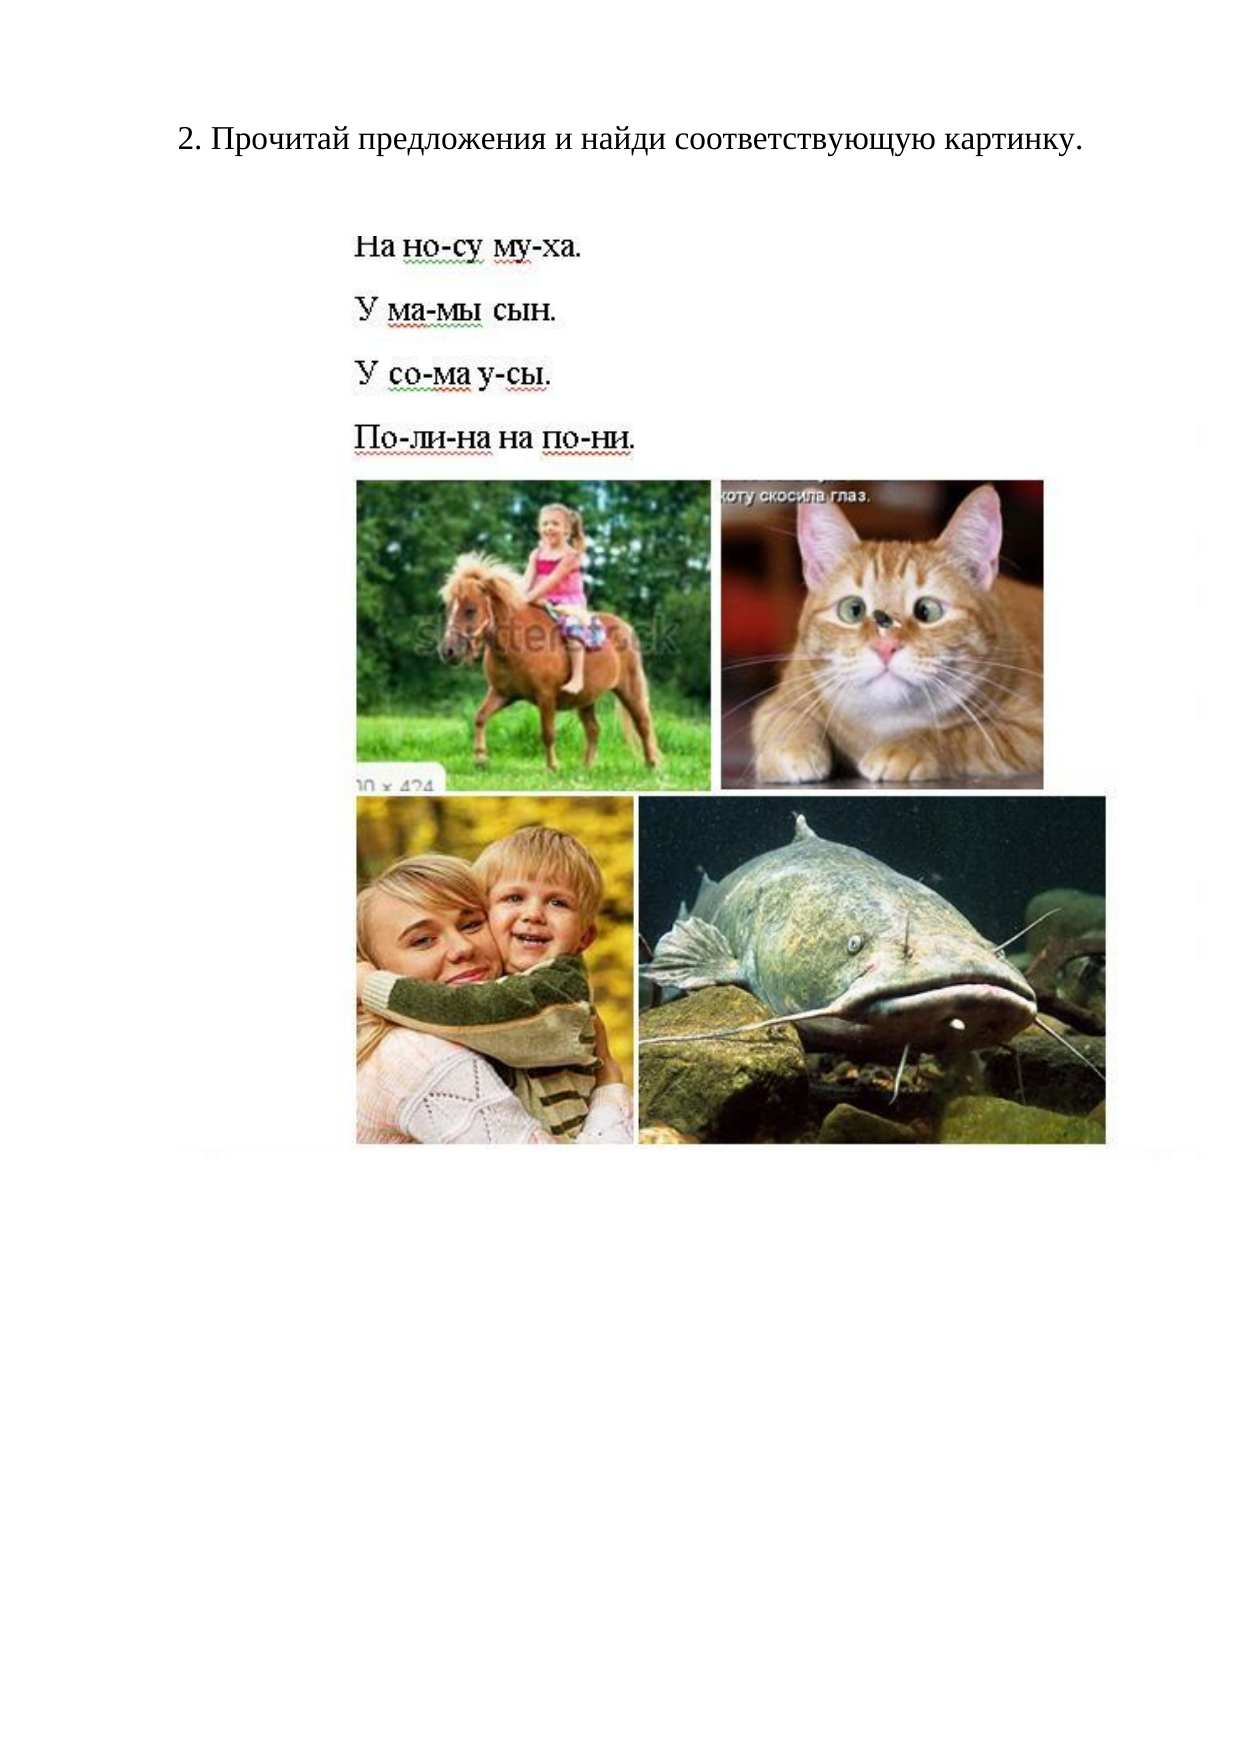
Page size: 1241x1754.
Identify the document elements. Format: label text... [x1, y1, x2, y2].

picture [177, 236, 1207, 1161]
text 2. Прочитай предложения и найди соответствующую картинку. [177, 118, 1152, 156]
